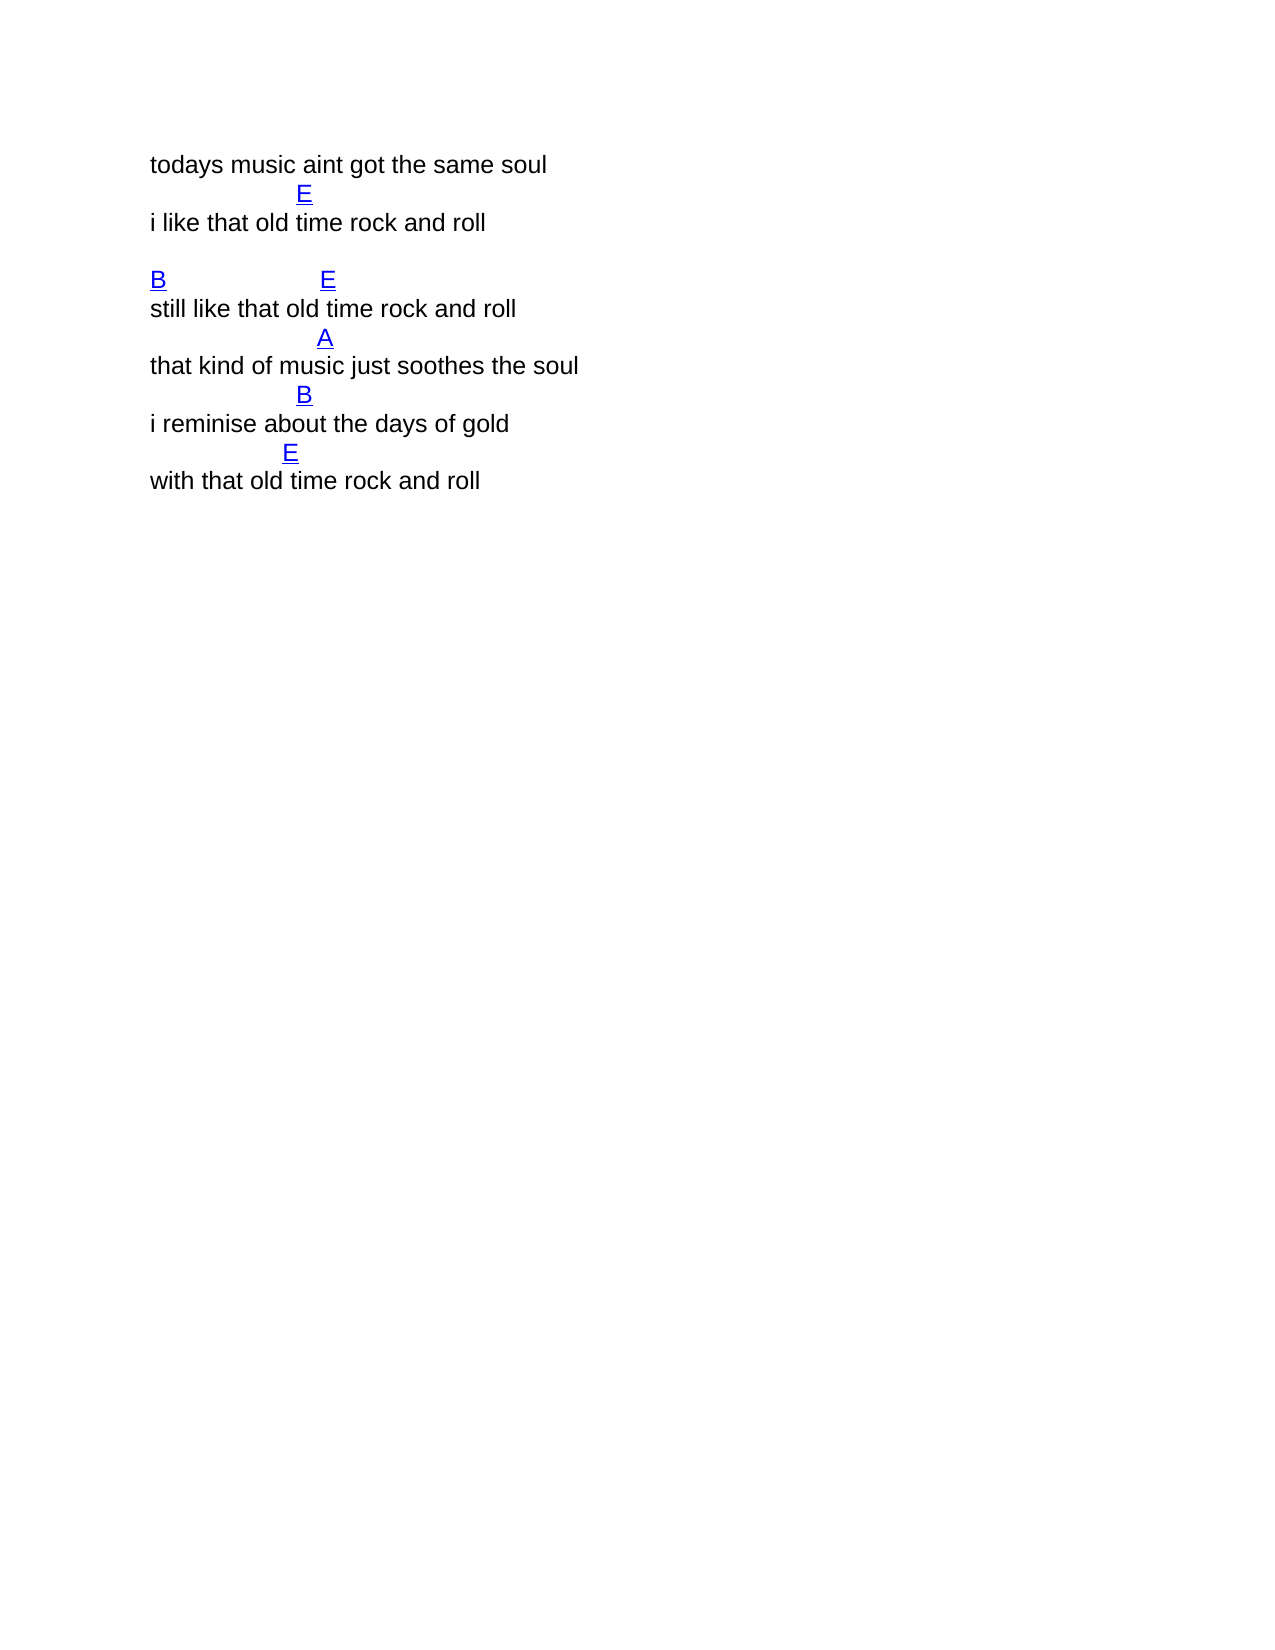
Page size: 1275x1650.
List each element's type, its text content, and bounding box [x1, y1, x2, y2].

text E [150, 437, 1125, 466]
text B [150, 380, 1125, 409]
text todays music aint got the same soul [150, 150, 1125, 179]
text E [150, 179, 1125, 207]
text still like that old time rock and roll [150, 294, 1125, 322]
text that kind of music just soothes the soul [150, 351, 1125, 380]
text B E [150, 265, 1125, 294]
text with that old time rock and roll [150, 466, 1125, 495]
text i reminise about the days of gold [150, 409, 1125, 437]
text i like that old time rock and roll [150, 207, 1125, 236]
text A [150, 322, 1125, 351]
